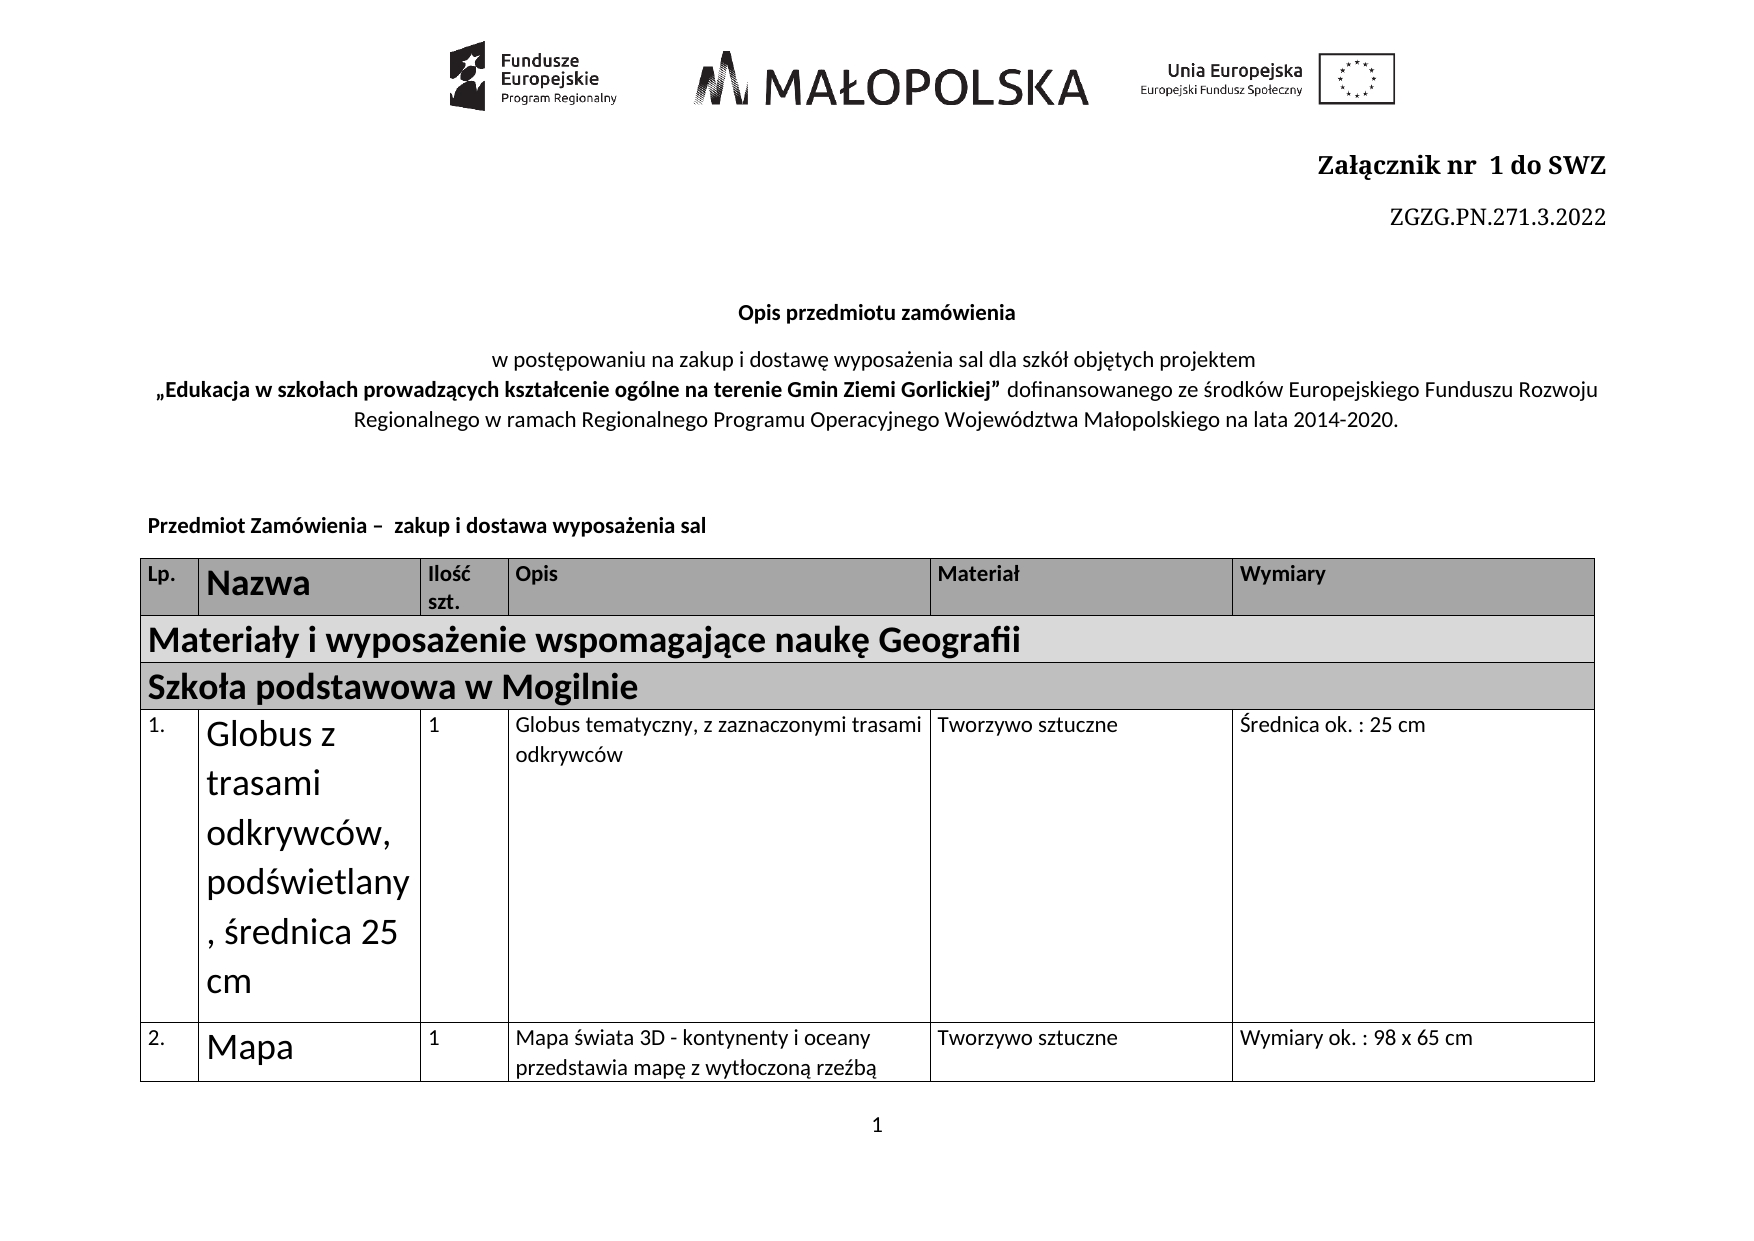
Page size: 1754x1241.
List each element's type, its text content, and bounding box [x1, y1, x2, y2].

table_cell Materiały i wyposażenie wspomagające naukę Geografii [141, 616, 1594, 662]
table_cell Globus tematyczny, z zaznaczonymi trasami odkrywców [509, 710, 930, 1022]
table_header Nazwa [199, 559, 420, 615]
table_cell 1 [421, 710, 508, 1022]
table_cell Tworzywo sztuczne [931, 710, 1232, 1022]
table_cell Wymiary ok. : 98 x 65 cm [1233, 1023, 1594, 1081]
table_cell Średnica ok. : 25 cm [1233, 710, 1594, 1022]
table_header Wymiary [1233, 559, 1594, 615]
text w postępowaniu na zakup i dostawę wyposażenia sal dla szkół objętych projektem „Edukacja w szkołach prowadzących kształcenie ogólne na terenie Gmin Ziemi Gorlickiej” dofinansowanego ze środków Europejskiego Funduszu Rozwoju Regionalnego w ramach Regionalnego Programu Operacyjnego Województwa Małopolskiego na lata 2014-2020. [148, 345, 1606, 434]
table_cell Szkoła podstawowa w Mogilnie [141, 663, 1594, 709]
text Przedmiot Zamówienia – zakup i dostawa wyposażenia sal [148, 511, 1606, 539]
text Załącznik nr 1 do SWZ [148, 148, 1606, 182]
table_cell 2. [141, 1023, 198, 1081]
table_cell Tworzywo sztuczne [931, 1023, 1232, 1081]
table_cell Mapa plastyczna dna oceaniczngo [199, 1023, 420, 1081]
table_cell Mapa świata 3D - kontynenty i oceany przedstawia mapę z wytłoczoną rzeźbą terenu zarówno kontynentów, jak i dna oceanicznego. [509, 1023, 930, 1081]
table_header Lp. [141, 559, 198, 615]
list ZGZG.PN.271.3.2022 [148, 201, 1606, 232]
table_cell 1. [141, 710, 198, 1022]
table_header Opis [509, 559, 930, 615]
table_header Ilość szt. [421, 559, 508, 615]
table_cell Globus z trasami odkrywców, podświetlany, średnica 25 cm [199, 710, 420, 1022]
picture [450, 39, 1396, 111]
text Opis przedmiotu zamówienia [148, 298, 1606, 326]
table_header Materiał [931, 559, 1232, 615]
table_cell 1 [421, 1023, 508, 1081]
